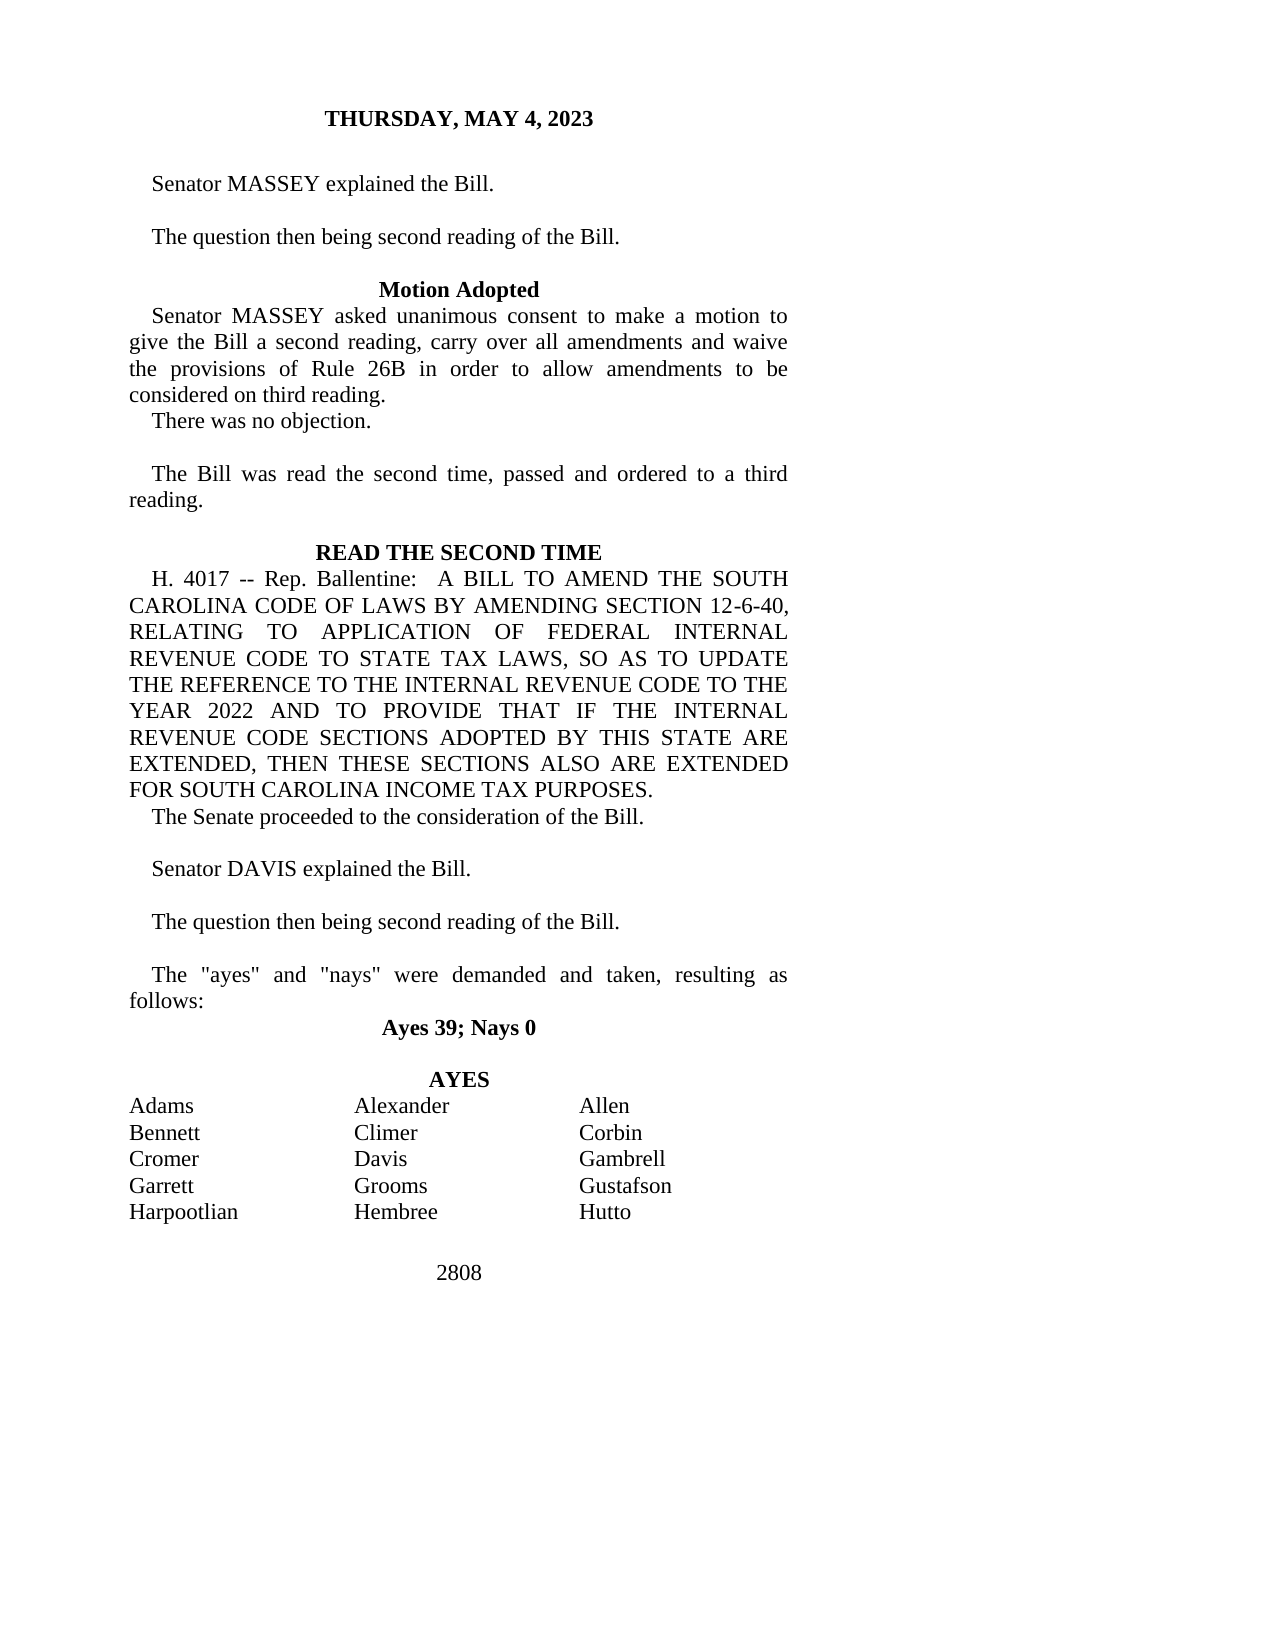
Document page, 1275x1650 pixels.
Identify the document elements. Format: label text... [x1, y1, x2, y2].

text Garrett Grooms Gustafson [129, 1172, 789, 1198]
text The Bill was read the second time, passed and ordered to a third reading. [129, 460, 789, 513]
text Motion Adopted [129, 276, 789, 302]
text There was no objection. [129, 407, 789, 434]
text Ayes 39; Nays 0 [129, 1013, 789, 1040]
text The question then being second reading of the Bill. [129, 908, 789, 934]
text The question then being second reading of the Bill. [129, 223, 789, 249]
text The "ayes" and "nays" were demanded and taken, resulting as follows: [129, 961, 789, 1013]
text The Senate proceeded to the consideration of the Bill. [129, 803, 789, 829]
text Bennett Climer Corbin [129, 1119, 789, 1145]
text H. 4017 -- Rep. Ballentine: A BILL TO AMEND THE SOUTH CAROLINA CODE OF LAWS BY AMENDING SECTION 12-6-40, RELATING TO APPLICATION OF FEDERAL INTERNAL REVENUE CODE TO STATE TAX LAWS, SO AS TO UPDATE THE REFERENCE TO THE INTERNAL REVENUE CODE TO THE YEAR 2022 AND TO PROVIDE THAT IF THE INTERNAL REVENUE CODE SECTIONS ADOPTED BY THIS STATE ARE EXTENDED, THEN THESE SECTIONS ALSO ARE EXTENDED FOR SOUTH CAROLINA INCOME TAX PURPOSES. [129, 566, 789, 803]
text Senator MASSEY explained the Bill. [129, 170, 789, 197]
text Adams Alexander Allen [129, 1093, 789, 1119]
text Senator MASSEY asked unanimous consent to make a motion to give the Bill a second reading, carry over all amendments and waive the provisions of Rule 26B in order to allow amendments to be considered on third reading. [129, 302, 789, 407]
text READ THE SECOND TIME [129, 539, 789, 566]
text AYES [129, 1066, 789, 1093]
text Harpootlian Hembree Hutto [129, 1198, 789, 1224]
text Cromer Davis Gambrell [129, 1145, 789, 1172]
text Senator DAVIS explained the Bill. [129, 855, 789, 882]
